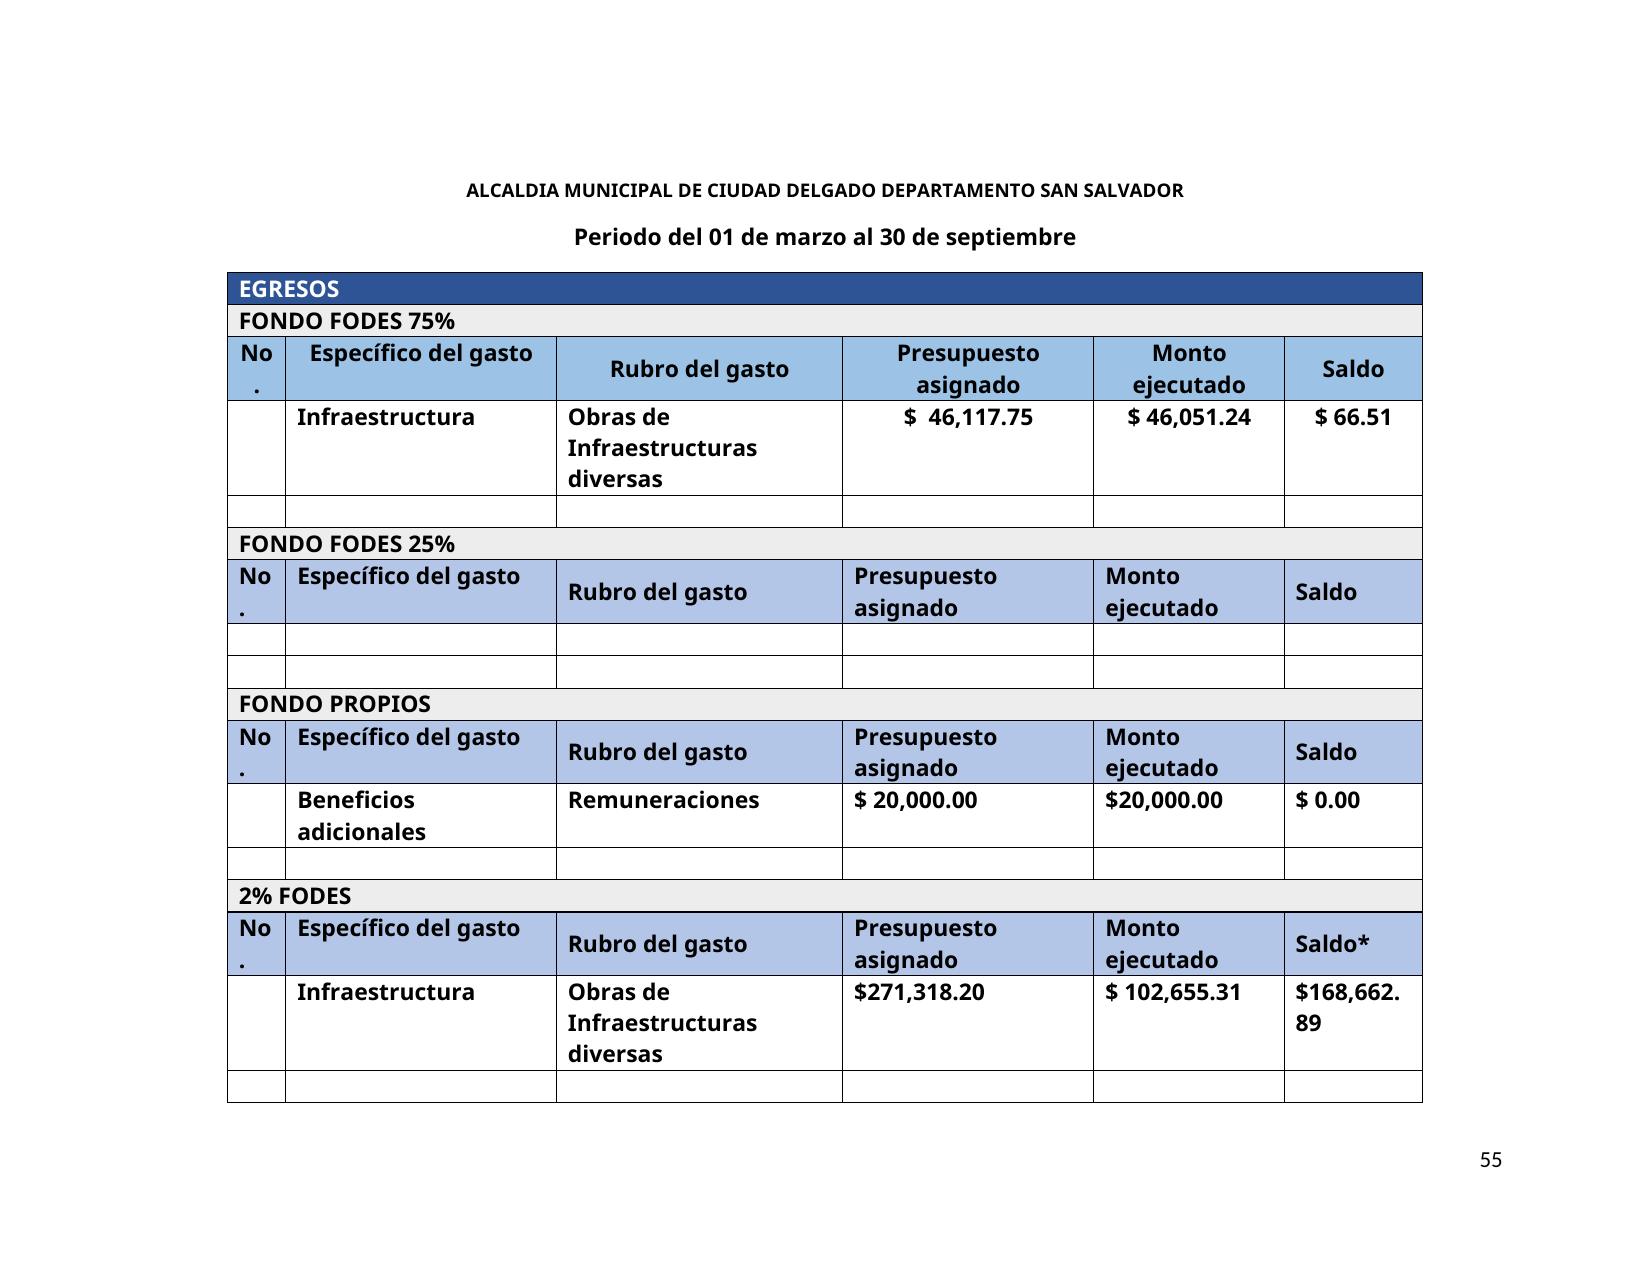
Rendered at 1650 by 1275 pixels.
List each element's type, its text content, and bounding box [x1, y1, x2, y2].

table_cell [228, 976, 285, 1070]
table_cell Beneficios adicionales [286, 784, 556, 847]
table_cell Rubro del gasto [557, 337, 842, 400]
table_cell [1285, 624, 1422, 655]
table_cell Específico del gasto [286, 721, 556, 783]
table_cell [228, 848, 285, 879]
table_cell [843, 848, 1093, 879]
table_cell $ 102,655.31 [1094, 976, 1284, 1070]
table_cell [843, 624, 1093, 655]
table_cell Infraestructura [286, 976, 556, 1070]
table_cell [1094, 656, 1284, 687]
table_cell [557, 848, 842, 879]
table_cell Infraestructura [286, 401, 556, 495]
table_cell No. [228, 337, 285, 400]
table_cell No. [228, 913, 285, 975]
table_cell $ 20,000.00 [843, 784, 1093, 847]
table_cell 2% FODES [228, 880, 1422, 911]
table_cell Obras de Infraestructuras diversas [557, 401, 842, 495]
table_cell [557, 656, 842, 687]
table_cell [557, 1071, 842, 1102]
table_cell Presupuesto asignado [843, 337, 1093, 400]
table_cell Rubro del gasto [557, 560, 842, 623]
table_cell $ 46,117.75 [843, 401, 1093, 495]
table_cell Específico del gasto [286, 913, 556, 975]
table_cell [1094, 1071, 1284, 1102]
text ALCALDIA MUNICIPAL DE CIUDAD DELGADO DEPARTAMENTO SAN SALVADOR [148, 177, 1502, 203]
table_cell [1094, 624, 1284, 655]
table_cell Monto ejecutado [1094, 913, 1284, 975]
table_cell [843, 1071, 1093, 1102]
table_cell Presupuesto asignado [843, 560, 1093, 623]
table_cell [228, 656, 285, 687]
table_cell $271,318.20 [843, 976, 1093, 1070]
table_cell Monto ejecutado [1094, 560, 1284, 623]
table_cell [286, 624, 556, 655]
table_cell $168,662.89 [1285, 976, 1422, 1070]
table_cell No. [228, 560, 285, 623]
table_cell Monto ejecutado [1094, 337, 1284, 400]
table_cell No. [228, 721, 285, 783]
table_cell Presupuesto asignado [843, 721, 1093, 783]
table_cell FONDO PROPIOS [228, 689, 1422, 720]
table_cell [1094, 848, 1284, 879]
table_cell $ 66.51 [1285, 401, 1422, 495]
table_cell Obras de Infraestructuras diversas [557, 976, 842, 1070]
table_cell [1285, 1071, 1422, 1102]
table_cell [286, 1071, 556, 1102]
table_cell Rubro del gasto [557, 721, 842, 783]
table_cell Específico del gasto [286, 560, 556, 623]
text Periodo del 01 de marzo al 30 de septiembre [148, 221, 1502, 253]
table_cell [228, 496, 285, 527]
table_cell Presupuesto asignado [843, 913, 1093, 975]
table_cell Saldo [1285, 560, 1422, 623]
table_cell [1285, 848, 1422, 879]
table_cell [557, 496, 842, 527]
table_cell [228, 784, 285, 847]
table_cell Saldo [1285, 337, 1422, 400]
table_cell Específico del gasto [286, 337, 556, 400]
table_cell [557, 624, 842, 655]
table_cell Monto ejecutado [1094, 721, 1284, 783]
table_cell [1285, 656, 1422, 687]
table_cell $ 0.00 [1285, 784, 1422, 847]
table_cell [228, 624, 285, 655]
table_cell $ 46,051.24 [1094, 401, 1284, 495]
table_cell Rubro del gasto [557, 913, 842, 975]
table_header EGRESOS [228, 273, 1422, 304]
table_cell [1094, 496, 1284, 527]
table_cell [286, 656, 556, 687]
table_cell Saldo* [1285, 913, 1422, 975]
table_cell [286, 848, 556, 879]
table_cell [843, 496, 1093, 527]
table_cell $20,000.00 [1094, 784, 1284, 847]
table_cell [1285, 496, 1422, 527]
table_cell Saldo [1285, 721, 1422, 783]
table_cell [228, 1071, 285, 1102]
table_cell [228, 401, 285, 495]
table_cell FONDO FODES 75% [228, 305, 1422, 336]
table_cell [286, 496, 556, 527]
table_cell Remuneraciones [557, 784, 842, 847]
table_cell FONDO FODES 25% [228, 528, 1422, 559]
table_cell [843, 656, 1093, 687]
